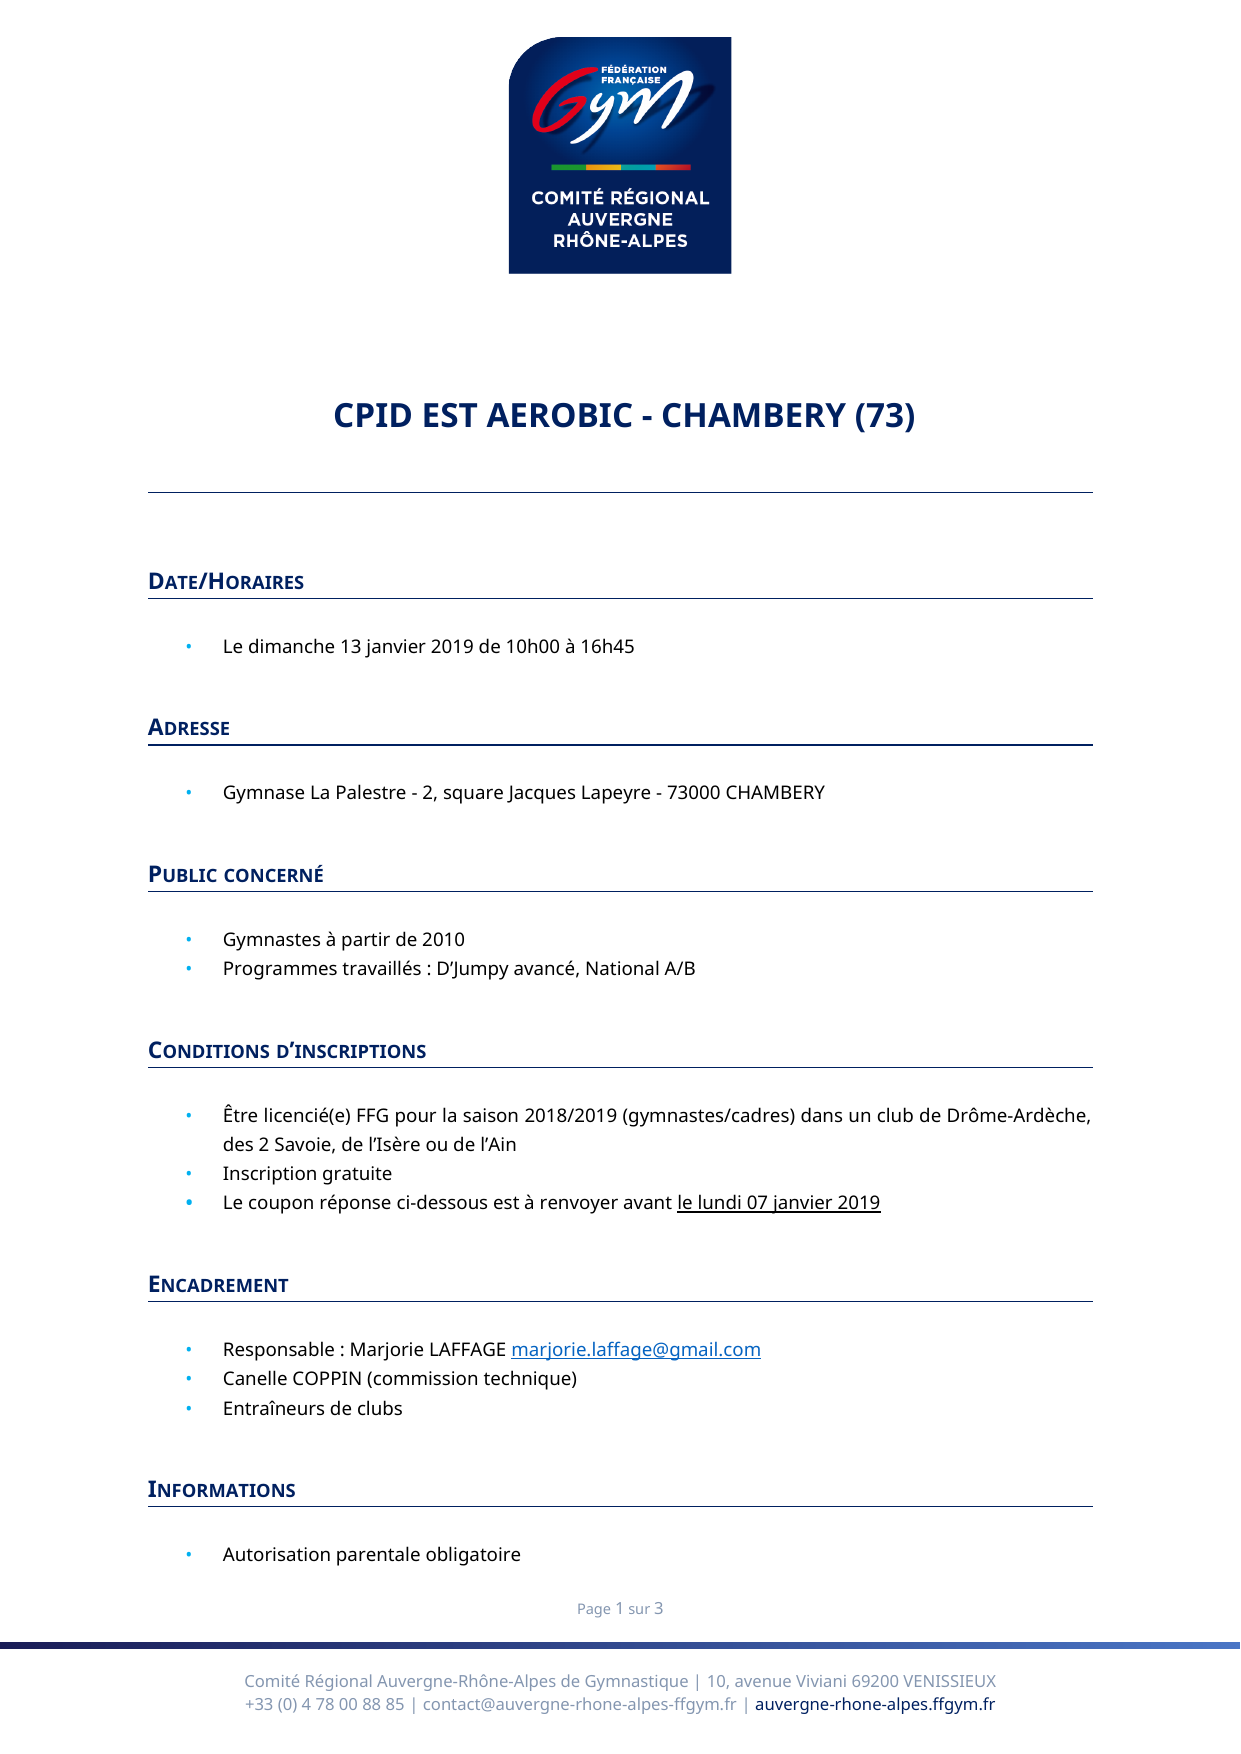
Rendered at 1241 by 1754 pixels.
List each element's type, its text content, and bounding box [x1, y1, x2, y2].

list Gymnastes à partir de 2010 [185, 926, 1093, 952]
list Le coupon réponse ci-dessous est à renvoyer avant le lundi 07 janvier 2019 [185, 1190, 1093, 1215]
text CPID EST AEROBIC - CHAMBERY (73) [148, 392, 1093, 437]
text Encadrement [148, 1268, 1093, 1301]
list Canelle COPPIN (commission technique) [185, 1366, 1093, 1391]
list Programmes travaillés : D’Jumpy avancé, National A/B [185, 955, 1093, 981]
picture [508, 37, 732, 274]
list Responsable : Marjorie LAFFAGE marjorie.laffage@gmail.com [185, 1336, 1093, 1362]
text Date/Horaires [148, 564, 1093, 598]
text Conditions d’inscriptions [148, 1033, 1093, 1067]
list Autorisation parentale obligatoire [185, 1541, 1093, 1567]
list Gymnase La Palestre - 2, square Jacques Lapeyre - 73000 CHAMBERY [185, 779, 1093, 805]
list Le dimanche 13 janvier 2019 de 10h00 à 16h45 [185, 633, 1093, 658]
list Être licencié(e) FFG pour la saison 2018/2019 (gymnastes/cadres) dans un club de Drôme-Ardèche, des 2 Savoie, de l’Isère ou de l’Ain [185, 1102, 1093, 1157]
list Inscription gratuite [185, 1160, 1093, 1186]
list Entraîneurs de clubs [185, 1395, 1093, 1420]
text Adresse [148, 711, 1093, 744]
text Informations [148, 1473, 1093, 1506]
text Public concerné [148, 858, 1093, 891]
